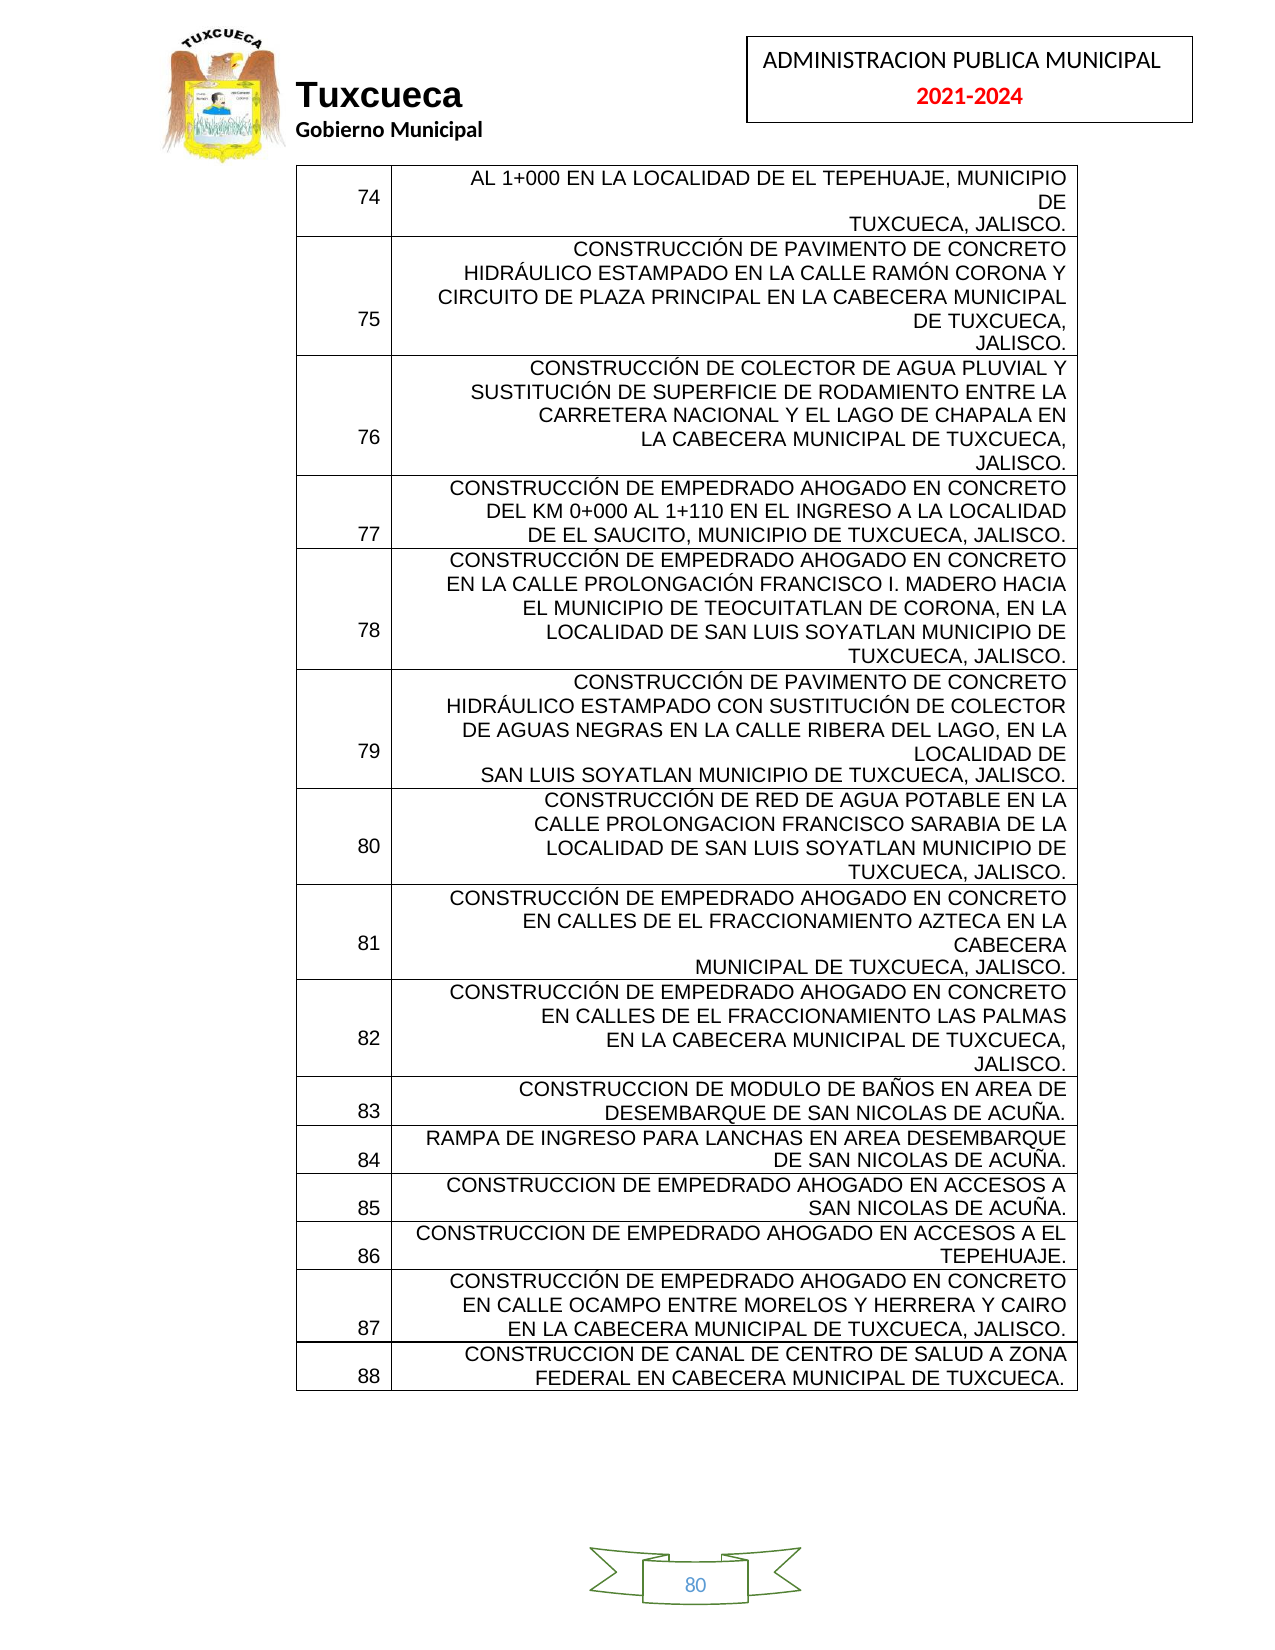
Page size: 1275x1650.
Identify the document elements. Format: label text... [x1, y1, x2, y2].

table_cell CONSTRUCCIÓN DE PAVIMENTO DE CONCRETO HIDRÁULICO ESTAMPADO CON SUSTITUCIÓN DE COLECTOR DE AGUAS NEGRAS EN LA CALLE RIBERA DEL LAGO, EN LA LOCALIDAD DE SAN LUIS SOYATLAN MUNICIPIO DE TUXCUECA, JALISCO. [392, 670, 1077, 787]
table_cell 78 [297, 549, 391, 668]
table_cell CONSTRUCCION DE EMPEDRADO AHOGADO EN ACCESOS A EL TEPEHUAJE. [392, 1222, 1077, 1268]
table_cell 79 [297, 670, 391, 787]
table_cell RAMPA DE INGRESO PARA LANCHAS EN AREA DESEMBARQUE DE SAN NICOLAS DE ACUÑA. [392, 1126, 1077, 1173]
table_cell CONSTRUCCIÓN DE RED DE AGUA POTABLE EN LA CALLE PROLONGACION FRANCISCO SARABIA DE LA LOCALIDAD DE SAN LUIS SOYATLAN MUNICIPIO DE TUXCUECA, JALISCO. [392, 789, 1077, 884]
table_cell 75 [297, 237, 391, 354]
table_cell 86 [297, 1222, 391, 1268]
table_cell CONSTRUCCION DE EMPEDRADO AHOGADO EN ACCESOS A SAN NICOLAS DE ACUÑA. [392, 1174, 1077, 1221]
table_cell CONSTRUCCIÓN DE ANDADOR PEATONAL DEL KM 0+000 AL 1+000 EN LA LOCALIDAD DE EL TEPEHUAJE, MUNICIPIO DE TUXCUECA, JALISCO. [392, 166, 1077, 236]
table_cell 81 [297, 885, 391, 979]
table_cell 85 [297, 1174, 391, 1221]
table_cell 82 [297, 980, 391, 1076]
table_cell CONSTRUCCIÓN DE EMPEDRADO AHOGADO EN CONCRETO EN CALLES DE EL FRACCIONAMIENTO AZTECA EN LA CABECERA MUNICIPAL DE TUXCUECA, JALISCO. [392, 885, 1077, 979]
table_cell 80 [297, 789, 391, 884]
picture [159, 26, 286, 166]
table_cell CONSTRUCCIÓN DE COLECTOR DE AGUA PLUVIAL Y SUSTITUCIÓN DE SUPERFICIE DE RODAMIENTO ENTRE LA CARRETERA NACIONAL Y EL LAGO DE CHAPALA EN LA CABECERA MUNICIPAL DE TUXCUECA, JALISCO. [392, 356, 1077, 475]
table_cell CONSTRUCCIÓN DE EMPEDRADO AHOGADO EN CONCRETO EN LA CALLE PROLONGACIÓN FRANCISCO I. MADERO HACIA EL MUNICIPIO DE TEOCUITATLAN DE CORONA, EN LA LOCALIDAD DE SAN LUIS SOYATLAN MUNICIPIO DE TUXCUECA, JALISCO. [392, 549, 1077, 668]
table_cell CONSTRUCCION DE MODULO DE BAÑOS EN AREA DE DESEMBARQUE DE SAN NICOLAS DE ACUÑA. [392, 1077, 1077, 1125]
table_cell 76 [297, 356, 391, 475]
table_cell 83 [297, 1077, 391, 1125]
table_cell 77 [297, 476, 391, 548]
table_cell CONSTRUCCION DE CANAL DE CENTRO DE SALUD A ZONA FEDERAL EN CABECERA MUNICIPAL DE TUXCUECA. [392, 1343, 1077, 1390]
table_cell 74 [297, 166, 391, 236]
table_cell 87 [297, 1270, 391, 1341]
table_cell CONSTRUCCIÓN DE EMPEDRADO AHOGADO EN CONCRETO EN CALLES DE EL FRACCIONAMIENTO LAS PALMAS EN LA CABECERA MUNICIPAL DE TUXCUECA, JALISCO. [392, 980, 1077, 1076]
table_cell CONSTRUCCIÓN DE EMPEDRADO AHOGADO EN CONCRETO DEL KM 0+000 AL 1+110 EN EL INGRESO A LA LOCALIDAD DE EL SAUCITO, MUNICIPIO DE TUXCUECA, JALISCO. [392, 476, 1077, 548]
table_cell 84 [297, 1126, 391, 1173]
table_cell 88 [297, 1343, 391, 1390]
table_cell CONSTRUCCIÓN DE EMPEDRADO AHOGADO EN CONCRETO EN CALLE OCAMPO ENTRE MORELOS Y HERRERA Y CAIRO EN LA CABECERA MUNICIPAL DE TUXCUECA, JALISCO. [392, 1270, 1077, 1341]
table_cell CONSTRUCCIÓN DE PAVIMENTO DE CONCRETO HIDRÁULICO ESTAMPADO EN LA CALLE RAMÓN CORONA Y CIRCUITO DE PLAZA PRINCIPAL EN LA CABECERA MUNICIPAL DE TUXCUECA, JALISCO. [392, 237, 1077, 354]
